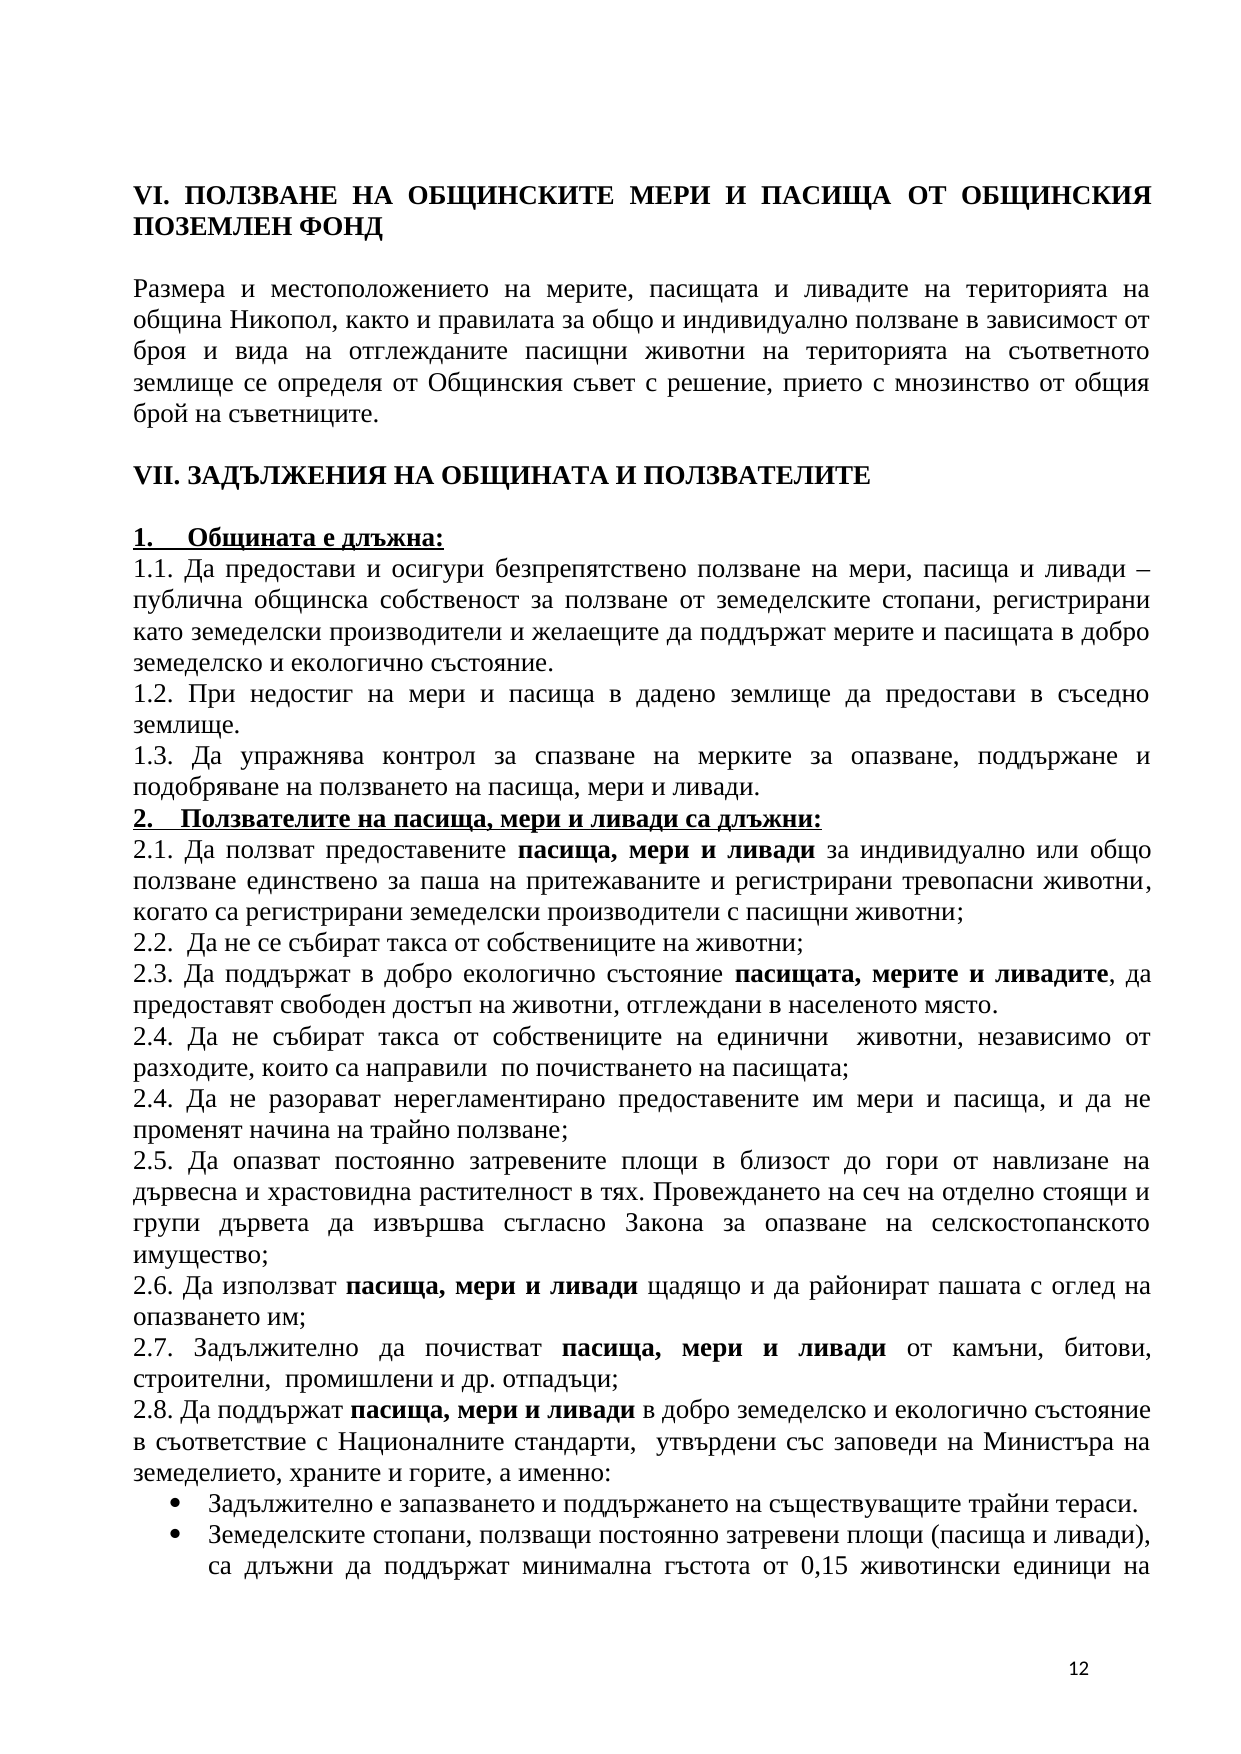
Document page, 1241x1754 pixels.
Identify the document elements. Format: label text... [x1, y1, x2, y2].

text 1.2. При недостиг на мери и пасища в дадено землище да предостави в съседно землище. [133, 677, 1152, 739]
text 1. Общината e длъжна: [133, 521, 1152, 552]
text 2.7. Задължително да почистват пасища, мери и ливади от камъни, битови, строителни, промишлени и др. отпадъци; [133, 1331, 1152, 1393]
text 1.3. Да упражнява контрол за спазване на мерките за опазване, поддържане и подобряване на ползването на пасища, мери и ливади. [133, 739, 1152, 802]
text 2.2. Да не се събират такса от собствениците на животни; [133, 926, 1152, 957]
text 2. Ползвателите на пасища, мери и ливади са длъжни: [133, 802, 1152, 833]
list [170, 1518, 1152, 1581]
text 1.1. Да предостави и осигури безпрепятствено ползване на мери, пасища и ливади – публична общинска собственост за ползване от земеделските стопани, регистрирани като земеделски производители и желаещите да поддържат мерите и пасищата в добро земеделско и екологично състояние. [133, 552, 1152, 677]
text 2.6. Да използват пасища, мери и ливади щадящо и да районират пашата с оглед на опазването им; [133, 1269, 1152, 1331]
text 2.1. Да ползват предоставените пасища, мери и ливади за индивидуално или общо ползване единствено за паша на притежаваните и регистрирани тревопасни животни, когато са регистрирани земеделски производители с пасищни животни; [133, 833, 1152, 926]
text 2.8. Да поддържат пасища, мери и ливади в добро земеделско и екологично състояние в съответствие с Националните стандарти, утвърдени със заповеди на Министъра на земеделието, храните и горите, а именно: [133, 1393, 1152, 1487]
text VI. ПОЛЗВАНЕ НА ОБЩИНСКИТЕ МЕРИ И ПАСИЩА ОТ ОБЩИНСКИЯ ПОЗЕМЛЕН ФОНД [133, 179, 1152, 241]
text VII. ЗАДЪЛЖЕНИЯ НА ОБЩИНАТА И ПОЛЗВАТЕЛИТЕ [133, 459, 1152, 490]
text 2.3. Да поддържат в добро екологично състояние пасищата, мерите и ливадите, да предоставят свободен достъп на животни, отглеждани в населеното място. [133, 957, 1152, 1020]
text 2.5. Да опазват постоянно затревените площи в близост до гори от навлизане на дървесна и храстовидна растителност в тях. Провеждането на сеч на отделно стоящи и групи дървета да извършва съгласно Закона за опазване на селскостопанското имущество; [133, 1144, 1152, 1269]
text Размера и местоположението на мерите, пасищата и ливадите на територията на община Никопол, както и правилата за общо и индивидуално ползване в зависимост от броя и вида на отглежданите пасищни животни на територията на съответното землище се определя от Общинския съвет с решение, прието с мнозинство от общия брой на съветниците. [133, 272, 1152, 428]
text 2.4. Да не разорават нерегламентирано предоставените им мери и пасища, и да не променят начина на трайно ползване; [133, 1082, 1152, 1144]
list Задължително е запазването и поддържането на съществуващите трайни тераси. [170, 1487, 1152, 1518]
text 2.4. Да не събират такса от собствениците на единични животни, независимо от разходите, които са направили по почистването на пасищата; [133, 1020, 1152, 1082]
